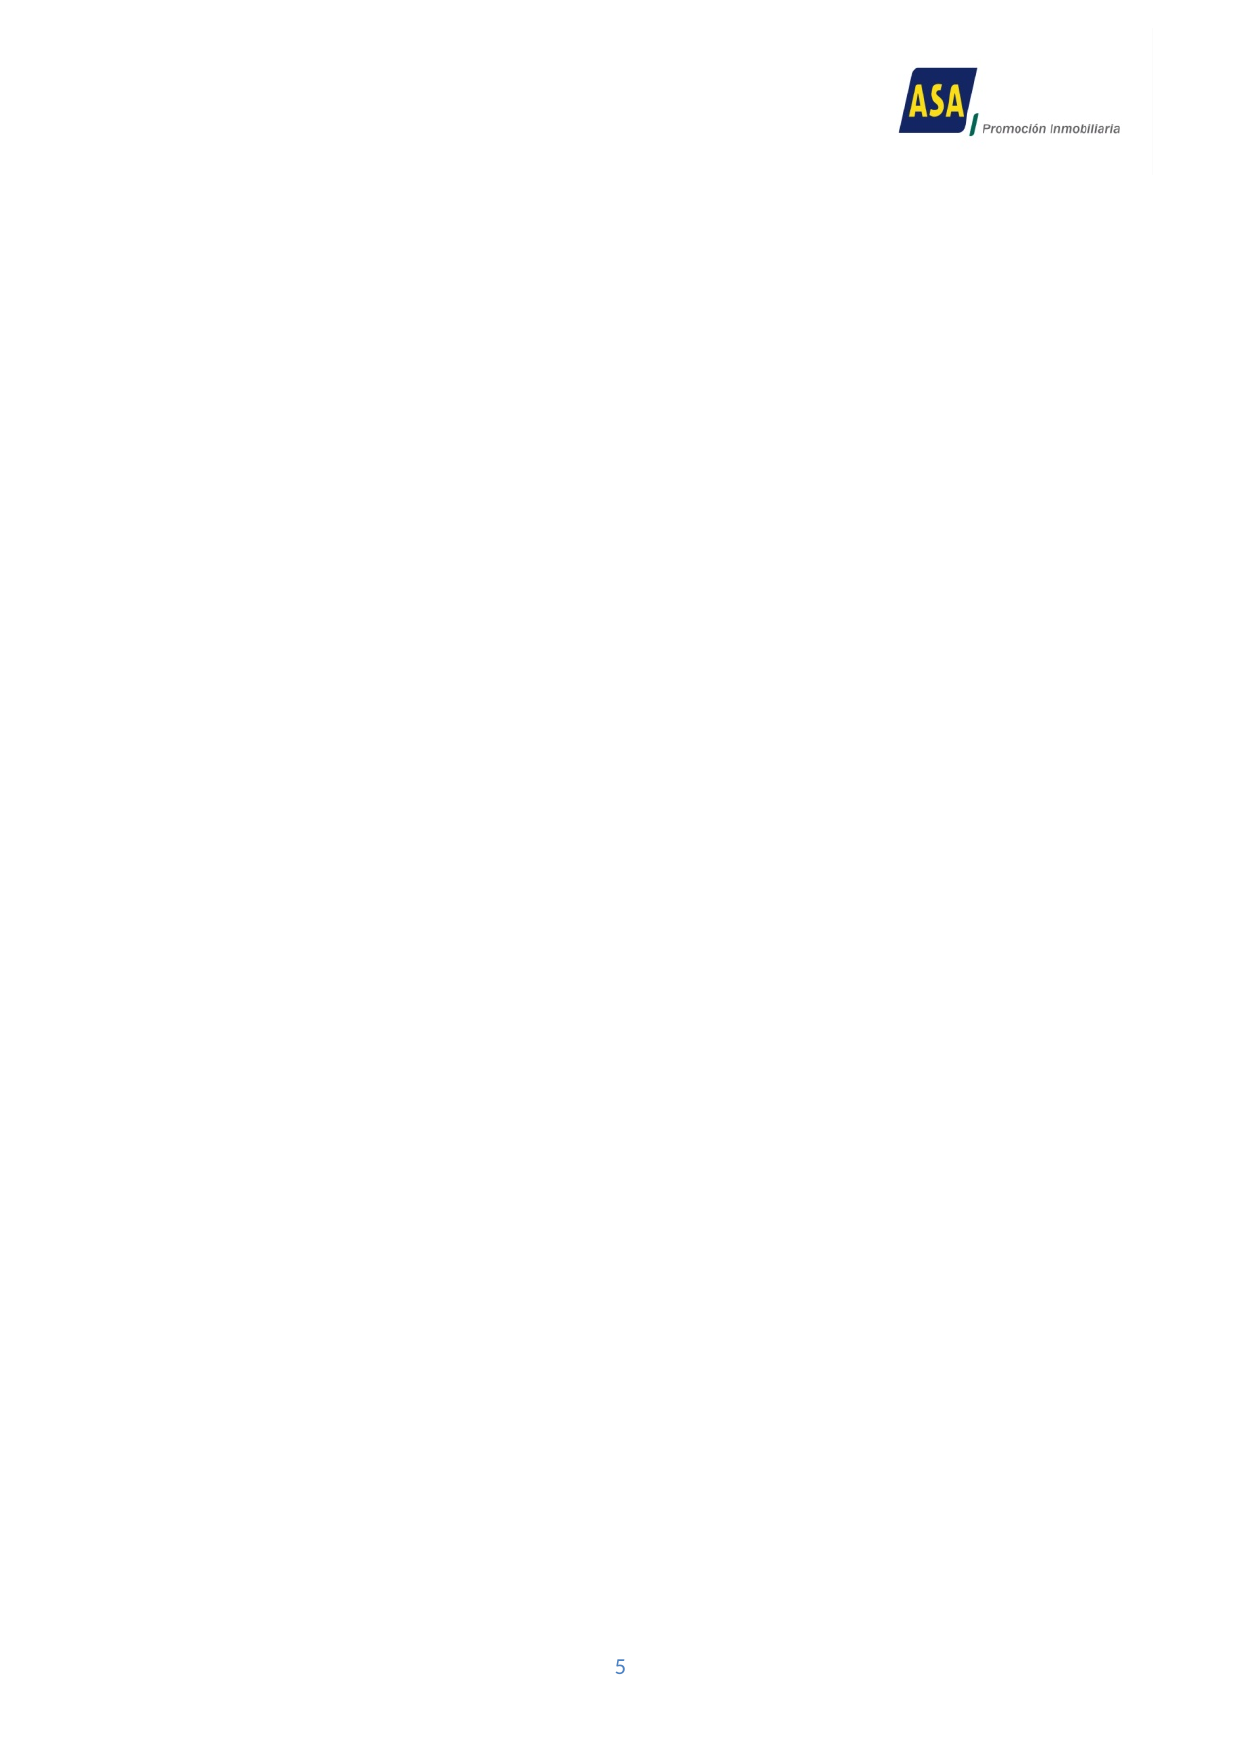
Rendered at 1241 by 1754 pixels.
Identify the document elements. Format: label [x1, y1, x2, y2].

picture [865, 28, 1153, 175]
